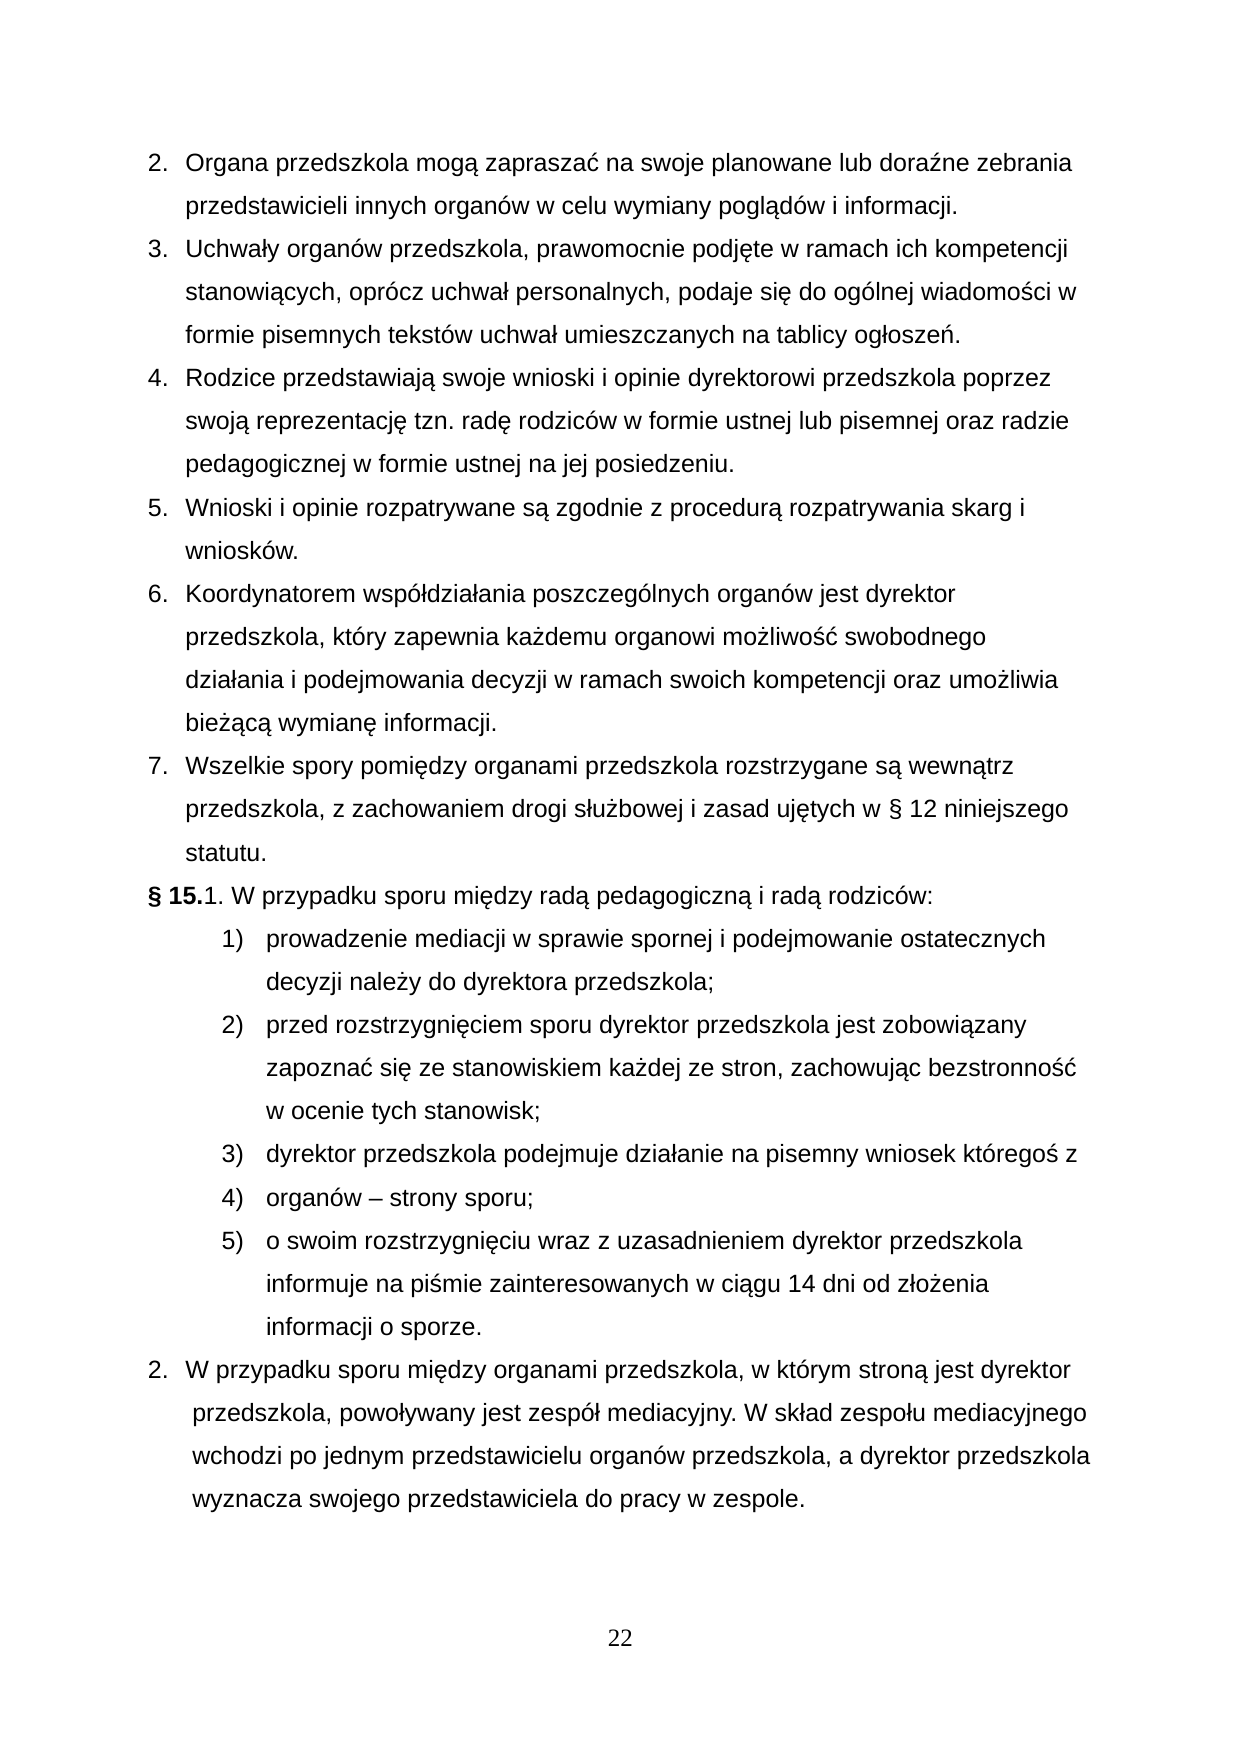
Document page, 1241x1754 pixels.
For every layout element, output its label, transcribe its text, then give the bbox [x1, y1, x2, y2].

list W przypadku sporu między organami przedszkola, w którym stroną jest dyrektor przedszkola, powoływany jest zespół mediacyjny. W skład zespołu mediacyjnego wchodzi po jednym przedstawicielu organów przedszkola, a dyrektor przedszkola wyznacza swojego przedstawiciela do pracy w zespole. [148, 1355, 1093, 1513]
list o swoim rozstrzygnięciu wraz z uzasadnieniem dyrektor przedszkola informuje na piśmie zainteresowanych w ciągu 14 dni od złożenia informacji o sporze. [221, 1226, 1093, 1341]
list dyrektor przedszkola podejmuje działanie na pisemny wniosek któregoś z [221, 1139, 1093, 1168]
list Koordynatorem współdziałania poszczególnych organów jest dyrektor przedszkola, który zapewnia każdemu organowi możliwość swobodnego działania i podejmowania decyzji w ramach swoich kompetencji oraz umożliwia bieżącą wymianę informacji. [148, 579, 1093, 737]
list Rodzice przedstawiają swoje wnioski i opinie dyrektorowi przedszkola poprzez swoją reprezentację tzn. radę rodziców w formie ustnej lub pisemnej oraz radzie pedagogicznej w formie ustnej na jej posiedzeniu. [148, 363, 1093, 478]
text § 15.1. W przypadku sporu między radą pedagogiczną i radą rodziców: [148, 881, 1093, 909]
list przed rozstrzygnięciem sporu dyrektor przedszkola jest zobowiązany zapoznać się ze stanowiskiem każdej ze stron, zachowując bezstronność w ocenie tych stanowisk; [221, 1010, 1093, 1125]
list Wnioski i opinie rozpatrywane są zgodnie z procedurą rozpatrywania skarg i wniosków. [148, 493, 1093, 564]
list organów – strony sporu; [221, 1183, 1093, 1211]
list Organa przedszkola mogą zapraszać na swoje planowane lub doraźne zebrania przedstawicieli innych organów w celu wymiany poglądów i informacji. [148, 148, 1093, 219]
list Wszelkie spory pomiędzy organami przedszkola rozstrzygane są wewnątrz przedszkola, z zachowaniem drogi służbowej i zasad ujętych w § 12 niniejszego statutu. [148, 751, 1093, 866]
list prowadzenie mediacji w sprawie spornej i podejmowanie ostatecznych decyzji należy do dyrektora przedszkola; [221, 924, 1093, 996]
list Uchwały organów przedszkola, prawomocnie podjęte w ramach ich kompetencji stanowiących, oprócz uchwał personalnych, podaje się do ogólnej wiadomości w formie pisemnych tekstów uchwał umieszczanych na tablicy ogłoszeń. [148, 234, 1093, 349]
